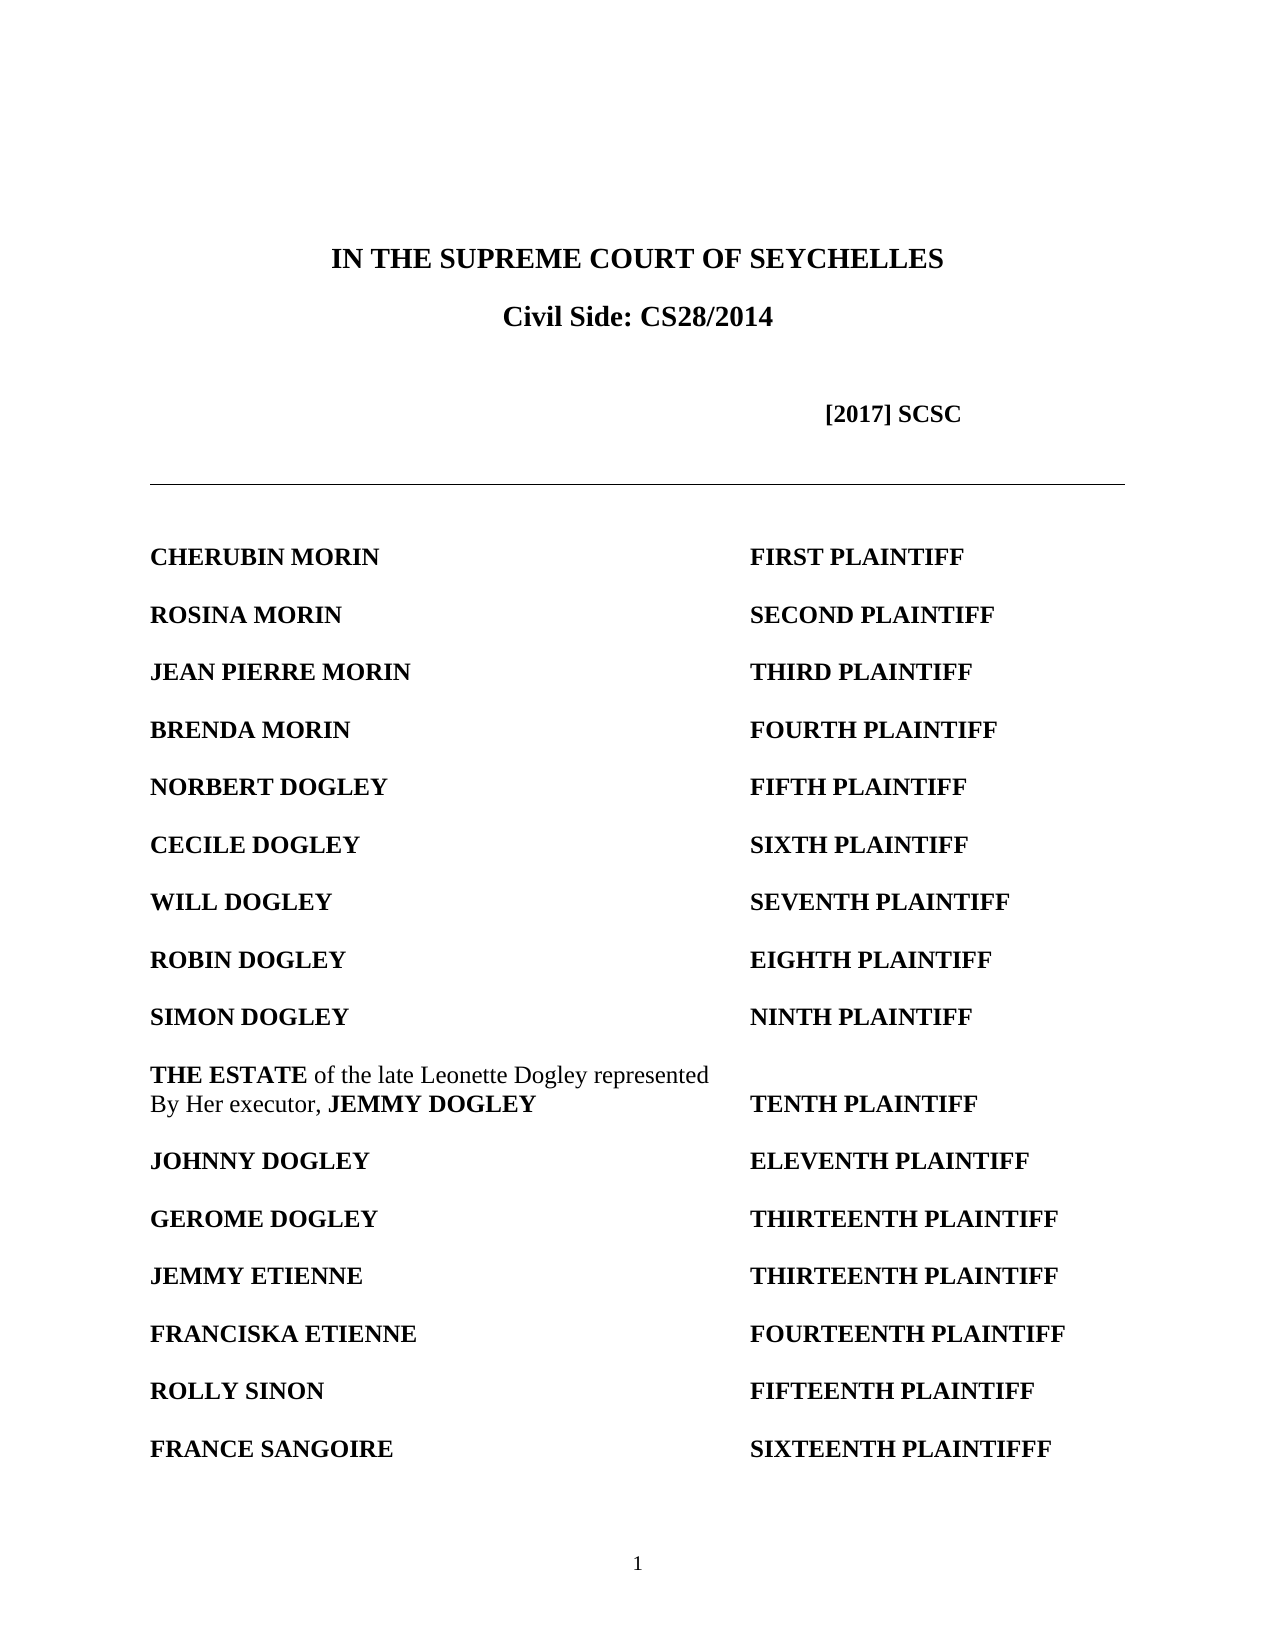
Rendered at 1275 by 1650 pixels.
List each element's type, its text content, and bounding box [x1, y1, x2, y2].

text WILL DOGLEY SEVENTH PLAINTIFF [150, 887, 1125, 916]
text CHERUBIN MORIN FIRST PLAINTIFF [150, 542, 1125, 571]
text JOHNNY DOGLEY ELEVENTH PLAINTIFF [150, 1146, 1125, 1175]
text FRANCISKA ETIENNE FOURTEENTH PLAINTIFF [150, 1319, 1125, 1347]
text [2017] SCSC [825, 399, 1125, 428]
text SIMON DOGLEY NINTH PLAINTIFF [150, 1002, 1125, 1031]
text JEAN PIERRE MORIN THIRD PLAINTIFF [150, 657, 1125, 686]
text ROLLY SINON FIFTEENTH PLAINTIFF [150, 1376, 1125, 1405]
text CECILE DOGLEY SIXTH PLAINTIFF [150, 830, 1125, 859]
text NORBERT DOGLEY FIFTH PLAINTIFF [150, 772, 1125, 801]
text ROBIN DOGLEY EIGHTH PLAINTIFF [150, 945, 1125, 974]
text GEROME DOGLEY THIRTEENTH PLAINTIFF [150, 1204, 1125, 1232]
text IN THE SUPREME COURT OF SEYCHELLES [150, 241, 1125, 274]
text JEMMY ETIENNE THIRTEENTH PLAINTIFF [150, 1261, 1125, 1290]
text THE ESTATE of the late Leonette Dogley represented [150, 1060, 1125, 1089]
text ROSINA MORIN SECOND PLAINTIFF [150, 600, 1125, 629]
text Civil Side: 28/2014 [150, 299, 1125, 333]
text By Her executor, JEMMY DOGLEY TENTH PLAINTIFF [150, 1089, 1125, 1117]
text BRENDA MORIN FOURTH PLAINTIFF [150, 715, 1125, 744]
text FRANCE SANGOIRE SIXTEENTH PLAINTIFFF [150, 1434, 1125, 1462]
